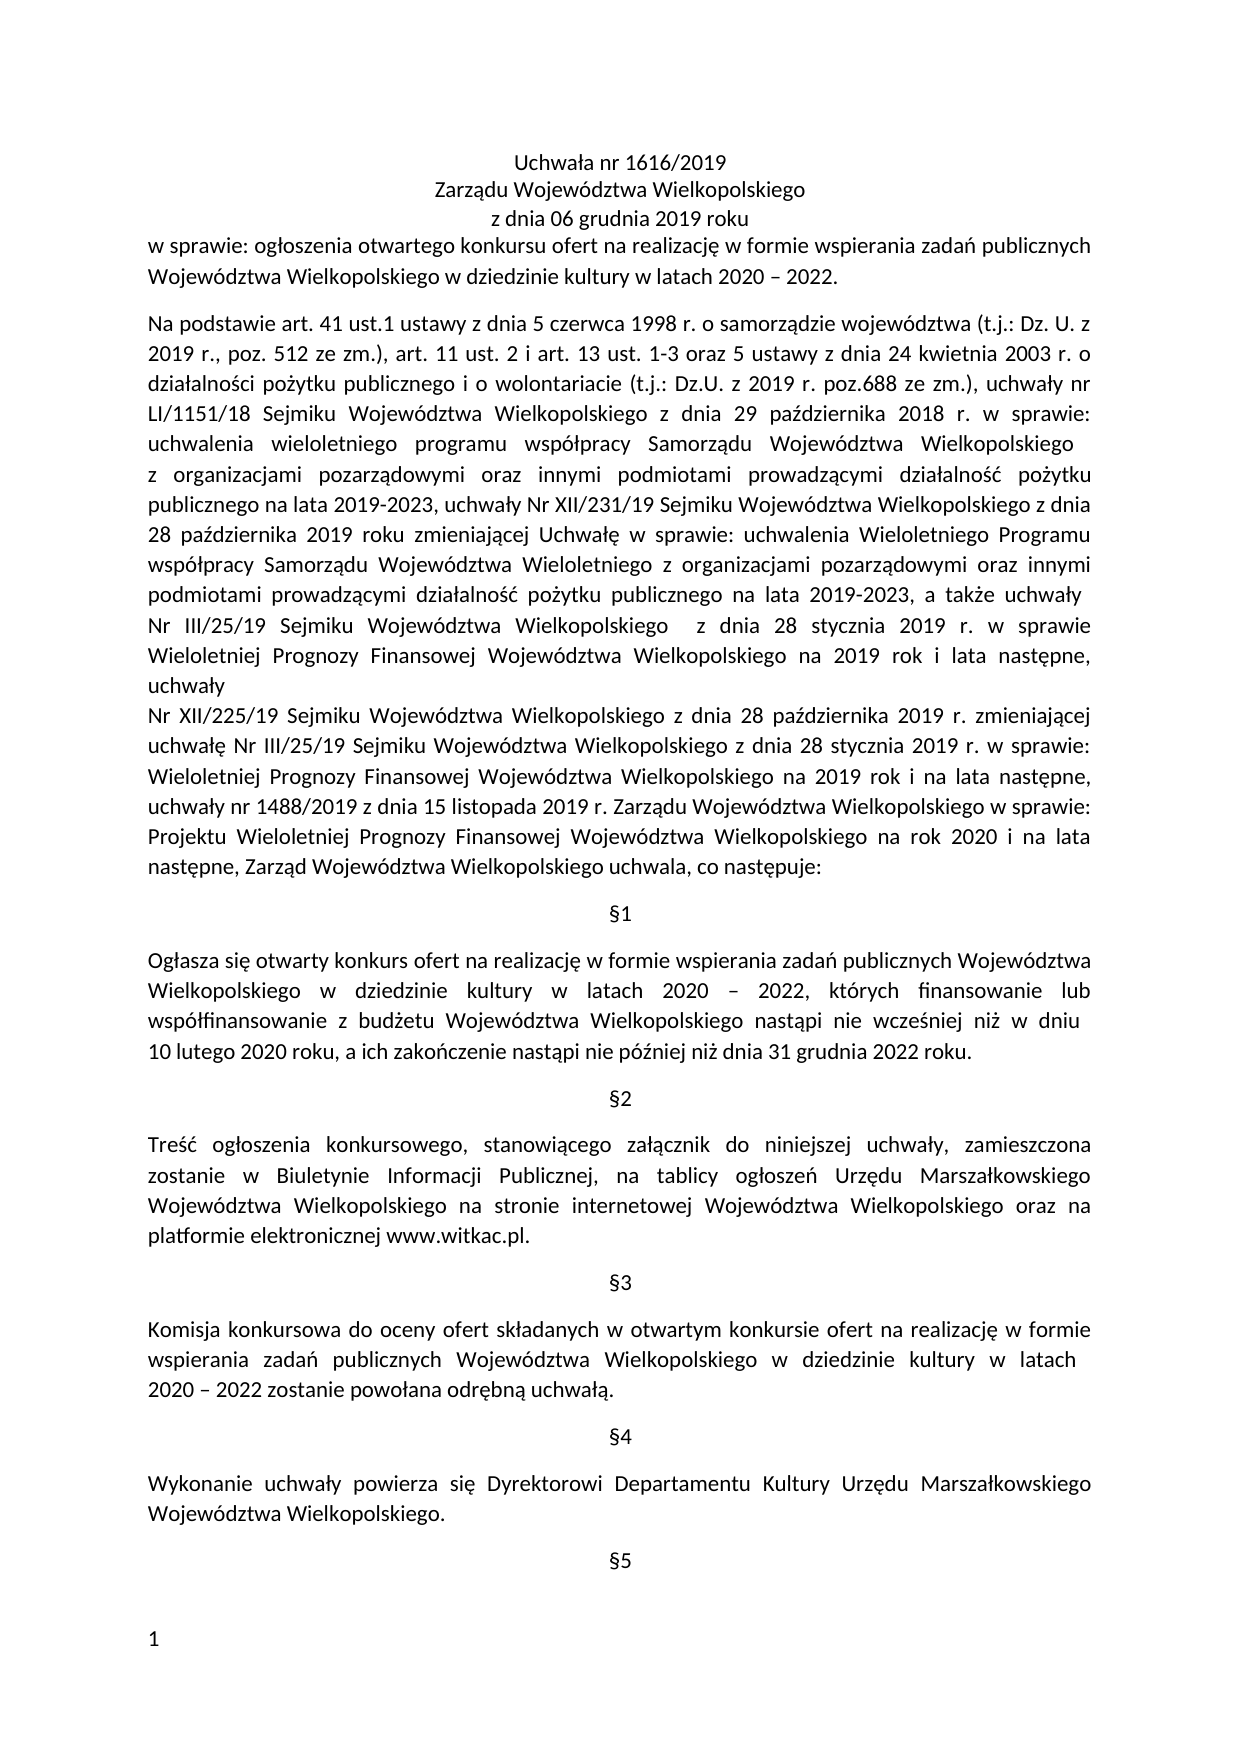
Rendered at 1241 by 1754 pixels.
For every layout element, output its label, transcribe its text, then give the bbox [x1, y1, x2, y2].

text Komisja konkursowa do oceny ofert składanych w otwartym konkursie ofert na realizację w formie wspierania zadań publicznych Województwa Wielkopolskiego w dziedzinie kultury w latach 2020 – 2022 zostanie powołana odrębną uchwałą. [148, 1315, 1093, 1403]
text §4 [148, 1422, 1093, 1450]
text §2 [148, 1084, 1093, 1112]
text z dnia 06 grudnia 2019 roku [148, 204, 1093, 232]
text §5 [148, 1546, 1093, 1574]
text §1 [148, 899, 1093, 927]
text Uchwała nr 1616/2019 [148, 148, 1093, 176]
text Na podstawie art. 41 ust.1 ustawy z dnia 5 czerwca 1998 r. o samorządzie województwa (t.j.: Dz. U. z 2019 r., poz. 512 ze zm.), art. 11 ust. 2 i art. 13 ust. 1-3 oraz 5 ustawy z dnia 24 kwietnia 2003 r. o działalności pożytku publicznego i o wolontariacie (t.j.: Dz.U. z 2019 r. poz.688 ze zm.), uchwały nr LI/1151/18 Sejmiku Województwa Wielkopolskiego z dnia 29 października 2018 r. w sprawie: uchwalenia wieloletniego programu współpracy Samorządu Województwa Wielkopolskiego z organizacjami pozarządowymi oraz innymi podmiotami prowadzącymi działalność pożytku publicznego na lata 2019-2023, uchwały Nr XII/231/19 Sejmiku Województwa Wielkopolskiego z dnia 28 października 2019 roku zmieniającej Uchwałę w sprawie: uchwalenia Wieloletniego Programu współpracy Samorządu Województwa Wieloletniego z organizacjami pozarządowymi oraz innymi podmiotami prowadzącymi działalność pożytku publicznego na lata 2019-2023, a także uchwały Nr III/25/19 Sejmiku Województwa Wielkopolskiego z dnia 28 stycznia 2019 r. w sprawie Wieloletniej Prognozy Finansowej Województwa Wielkopolskiego na 2019 rok i lata następne, uchwały Nr XII/225/19 Sejmiku Województwa Wielkopolskiego z dnia 28 października 2019 r. zmieniającej uchwałę Nr III/25/19 Sejmiku Województwa Wielkopolskiego z dnia 28 stycznia 2019 r. w sprawie: Wieloletniej Prognozy Finansowej Województwa Wielkopolskiego na 2019 rok i na lata następne, uchwały nr 1488/2019 z dnia 15 listopada 2019 r. Zarządu Województwa Wielkopolskiego w sprawie: Projektu Wieloletniej Prognozy Finansowej Województwa Wielkopolskiego na rok 2020 i na lata następne, Zarząd Województwa Wielkopolskiego uchwala, co następuje: [148, 309, 1093, 881]
text w sprawie: ogłoszenia otwartego konkursu ofert na realizację w formie wspierania zadań publicznych Województwa Wielkopolskiego w dziedzinie kultury w latach 2020 – 2022. [148, 232, 1093, 290]
text Zarządu Województwa Wielkopolskiego [148, 176, 1093, 204]
text §3 [148, 1268, 1093, 1296]
text Ogłasza się otwarty konkurs ofert na realizację w formie wspierania zadań publicznych Województwa Wielkopolskiego w dziedzinie kultury w latach 2020 – 2022, których finansowanie lub współfinansowanie z budżetu Województwa Wielkopolskiego nastąpi nie wcześniej niż w dniu 10 lutego 2020 roku, a ich zakończenie nastąpi nie później niż dnia 31 grudnia 2022 roku. [148, 946, 1093, 1065]
text Treść ogłoszenia konkursowego, stanowiącego załącznik do niniejszej uchwały, zamieszczona zostanie w Biuletynie Informacji Publicznej, na tablicy ogłoszeń Urzędu Marszałkowskiego Województwa Wielkopolskiego na stronie internetowej Województwa Wielkopolskiego oraz na platformie elektronicznej www.witkac.pl. [148, 1131, 1093, 1249]
text Wykonanie uchwały powierza się Dyrektorowi Departamentu Kultury Urzędu Marszałkowskiego Województwa Wielkopolskiego. [148, 1469, 1093, 1527]
